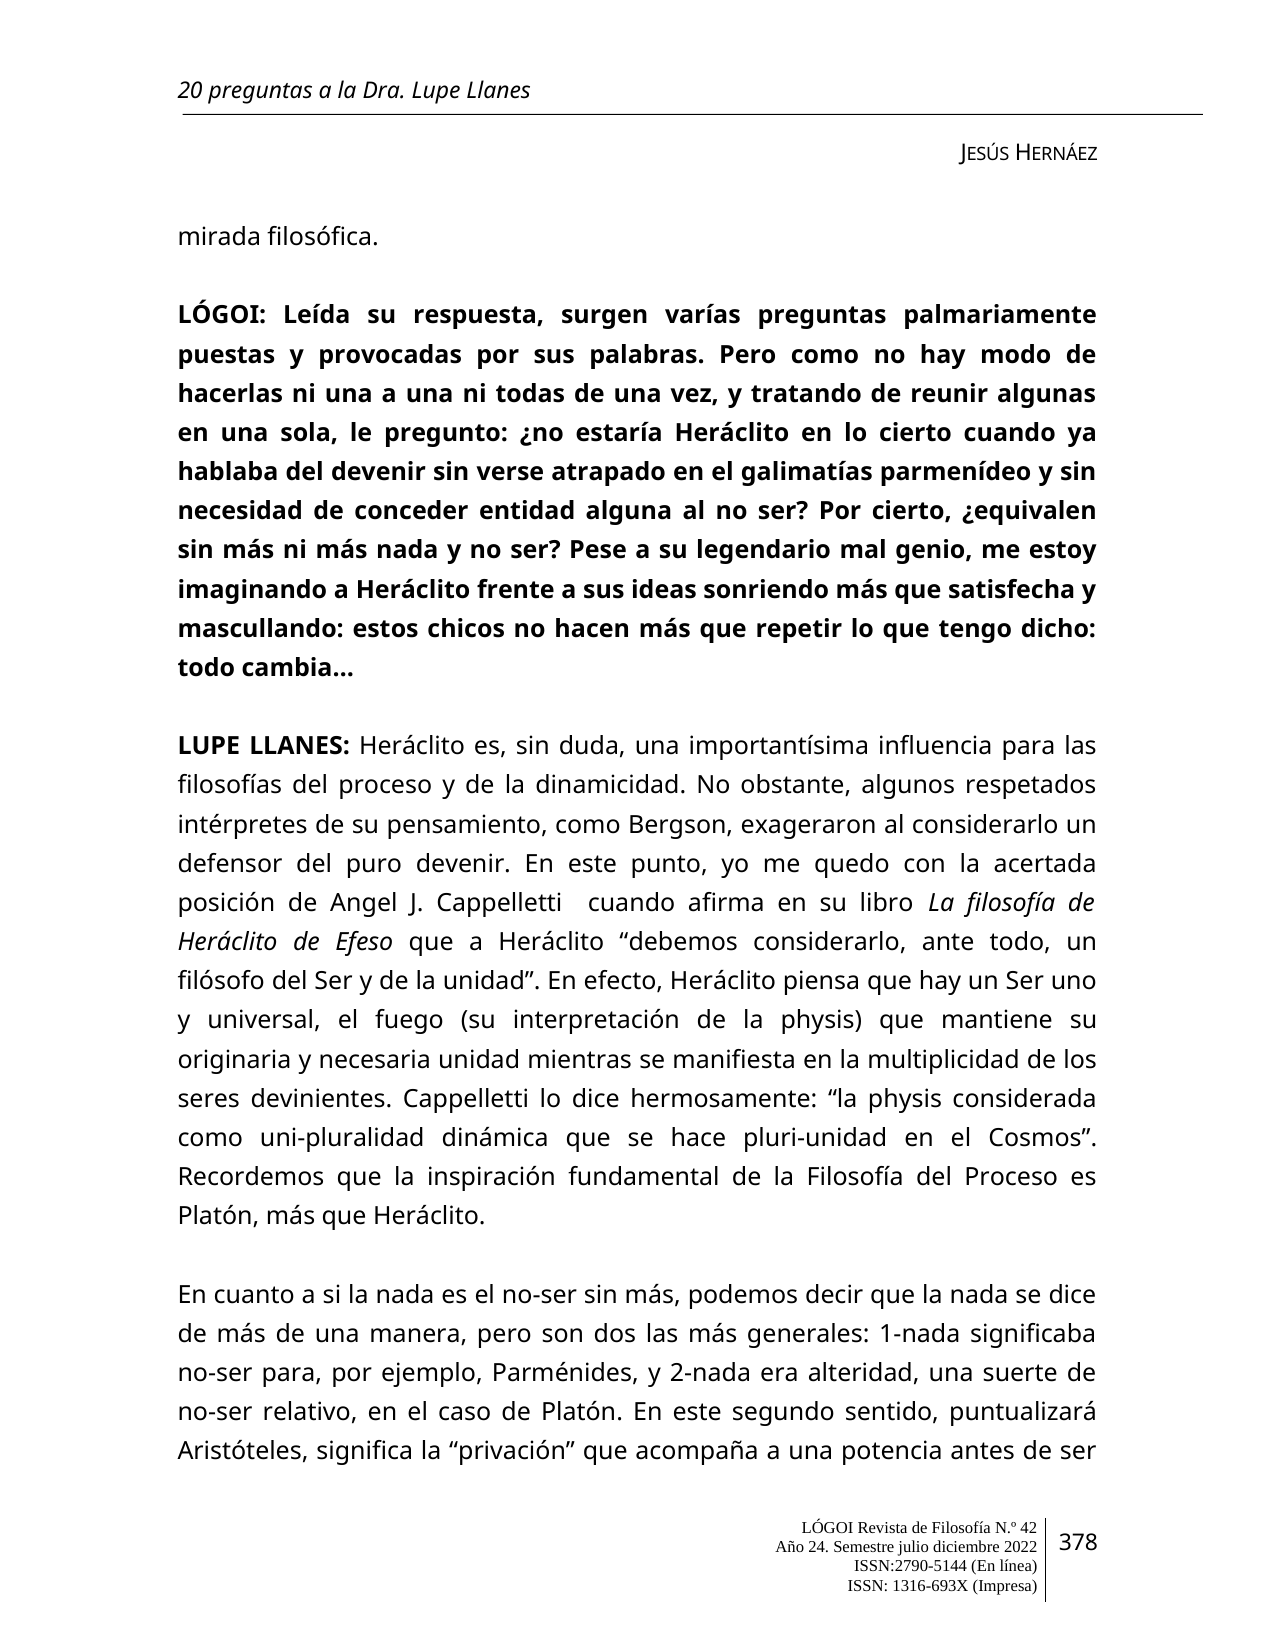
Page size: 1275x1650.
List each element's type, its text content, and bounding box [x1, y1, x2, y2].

text LUPE LLANES: Heráclito es, sin duda, una importantísima influencia para las filosofías del proceso y de la dinamicidad. No obstante, algunos respetados intérpretes de su pensamiento, como Bergson, exageraron al considerarlo un defensor del puro devenir. En este punto, yo me quedo con la acertada posición de Angel J. Cappelletti cuando afirma en su libro La filosofía de Heráclito de Efeso que a Heráclito “debemos considerarlo, ante todo, un filósofo del Ser y de la unidad”. En efecto, Heráclito piensa que hay un Ser uno y universal, el fuego (su interpretación de la physis) que mantiene su originaria y necesaria unidad mientras se manifiesta en la multiplicidad de los seres devinientes. Cappelletti lo dice hermosamente: “la physis considerada como uni-pluralidad dinámica que se hace pluri-unidad en el Cosmos”. Recordemos que la inspiración fundamental de la Filosofía del Proceso es Platón, más que Heráclito. [177, 728, 1098, 1232]
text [177, 1276, 1098, 1467]
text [177, 219, 1098, 253]
text LÓGOI: Leída su respuesta, surgen varías preguntas palmariamente puestas y provocadas por sus palabras. Pero como no hay modo de hacerlas ni una a una ni todas de una vez, y tratando de reunir algunas en una sola, le pregunto: ¿no estaría Heráclito en lo cierto cuando ya hablaba del devenir sin verse atrapado en el galimatías parmenídeo y sin necesidad de conceder entidad alguna al no ser? Por cierto, ¿equivalen sin más ni más nada y no ser? Pese a su legendario mal genio, me estoy imaginando a Heráclito frente a sus ideas sonriendo más que satisfecha y mascullando: estos chicos no hacen más que repetir lo que tengo dicho: todo cambia… [177, 297, 1098, 684]
